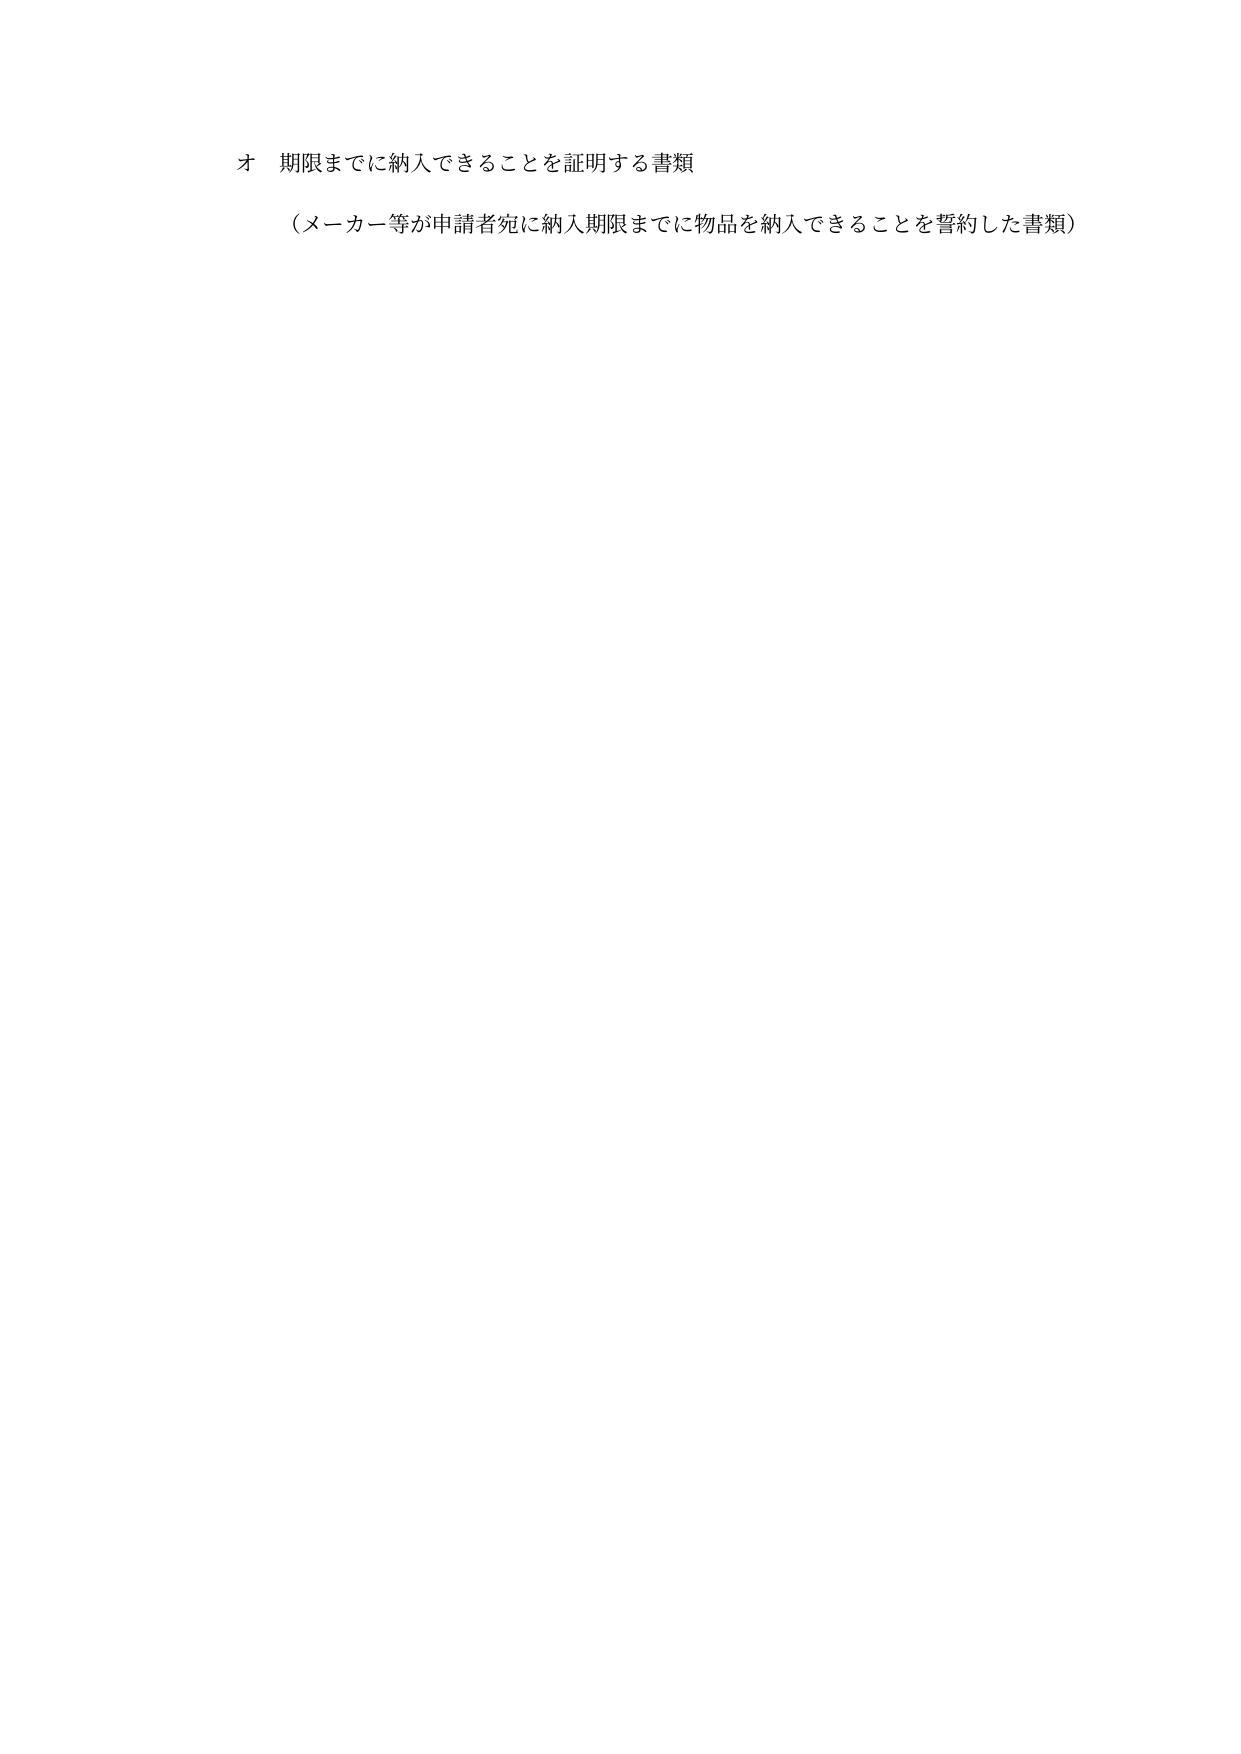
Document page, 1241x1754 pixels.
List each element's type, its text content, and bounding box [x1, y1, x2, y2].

text （メーカー等が申請者宛に納入期限までに物品を納入できることを誓約した書類） [191, 193, 1122, 253]
text オ 期限までに納入できることを証明する書類 [148, 132, 1122, 193]
